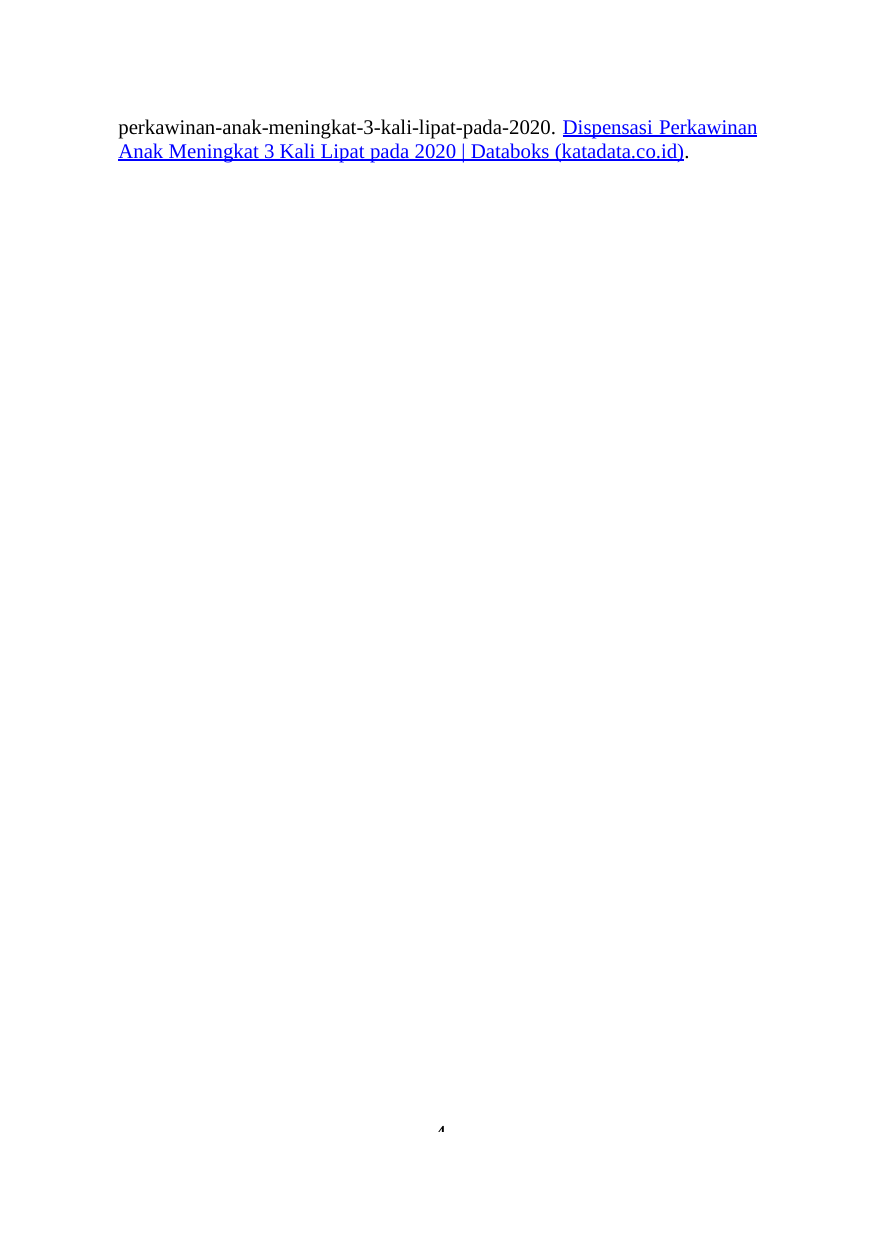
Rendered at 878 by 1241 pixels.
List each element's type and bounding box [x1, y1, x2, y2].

text [118, 114, 759, 163]
